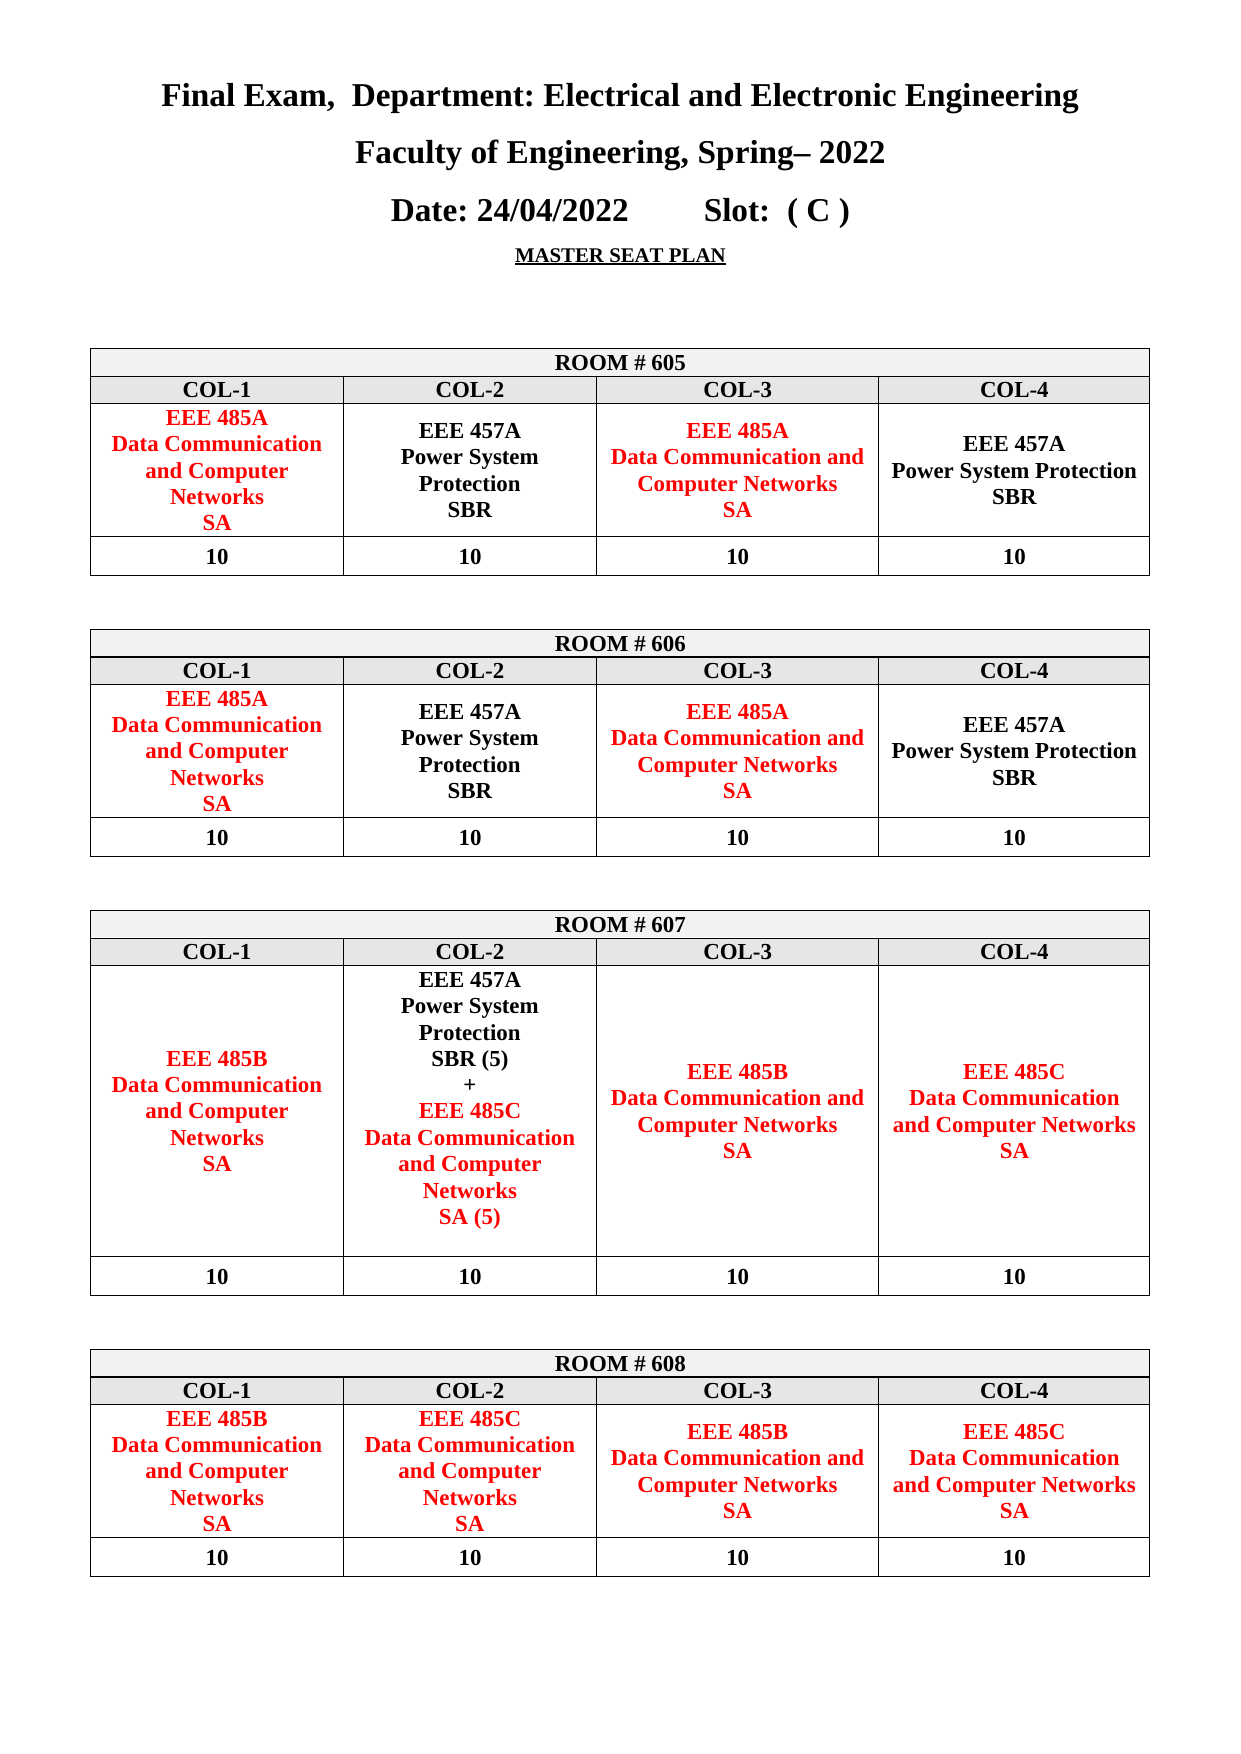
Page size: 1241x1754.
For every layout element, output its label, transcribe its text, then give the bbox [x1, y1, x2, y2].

table_header ROOM # 607 [91, 911, 1149, 937]
table_cell 10 [344, 818, 596, 856]
table_cell COL-2 [344, 1378, 596, 1404]
table_cell 10 [597, 1538, 878, 1576]
table_cell 10 [344, 1257, 596, 1295]
table_cell COL-1 [91, 939, 343, 965]
table_cell EEE 485B Data Communication and Computer Networks SA [597, 966, 878, 1256]
table_cell COL-4 [879, 939, 1149, 965]
table_cell COL-4 [879, 658, 1149, 684]
text MASTER SEAT PLAN [90, 243, 1150, 267]
table_cell COL-2 [344, 658, 596, 684]
table_cell COL-3 [597, 1378, 878, 1404]
table_cell 10 [879, 1257, 1149, 1295]
table_cell COL-1 [91, 658, 343, 684]
table_cell EEE 485C Data Communication and Computer Networks SA [344, 1405, 596, 1537]
table_cell COL-4 [879, 1378, 1149, 1404]
table_cell EEE 485B Data Communication and Computer Networks SA [597, 1405, 878, 1537]
table_cell 10 [879, 537, 1149, 575]
table_cell 10 [879, 818, 1149, 856]
table_cell COL-3 [597, 939, 878, 965]
table_cell COL-4 [879, 377, 1149, 403]
table_cell 10 [91, 818, 343, 856]
table_cell 10 [344, 1538, 596, 1576]
table_cell COL-1 [91, 1378, 343, 1404]
table_cell COL-1 [91, 377, 343, 403]
table_cell EEE 485A Data Communication and Computer Networks SA [91, 404, 343, 536]
table_cell 10 [344, 537, 596, 575]
table_cell EEE 457A Power System Protection SBR [344, 685, 596, 817]
table_cell 10 [91, 1538, 343, 1576]
table_header ROOM # 606 [91, 630, 1149, 656]
table_header ROOM # 608 [91, 1350, 1149, 1376]
table_cell EEE 485A Data Communication and Computer Networks SA [91, 685, 343, 817]
table_cell EEE 457A Power System Protection SBR (5) + EEE 485C Data Communication and Computer Networks SA (5) [344, 966, 596, 1256]
table_cell EEE 485C Data Communication and Computer Networks SA [879, 1405, 1149, 1537]
table_cell EEE 485C Data Communication and Computer Networks SA [879, 966, 1149, 1256]
table_cell EEE 457A Power System Protection SBR [879, 685, 1149, 817]
table_cell 10 [91, 537, 343, 575]
table_cell EEE 485B Data Communication and Computer Networks SA [91, 966, 343, 1256]
table_cell COL-3 [597, 658, 878, 684]
table_cell 10 [879, 1538, 1149, 1576]
table_cell COL-2 [344, 377, 596, 403]
table_cell 10 [597, 1257, 878, 1295]
table_cell EEE 485A Data Communication and Computer Networks SA [597, 685, 878, 817]
table_cell 10 [91, 1257, 343, 1295]
table_cell COL-3 [597, 377, 878, 403]
table_cell EEE 457A Power System Protection SBR [344, 404, 596, 536]
table_header ROOM # 605 [91, 349, 1149, 376]
table_cell 10 [597, 818, 878, 856]
table_cell EEE 485B Data Communication and Computer Networks SA [91, 1405, 343, 1537]
table_cell EEE 485A Data Communication and Computer Networks SA [597, 404, 878, 536]
table_cell EEE 457A Power System Protection SBR [879, 404, 1149, 536]
table_cell COL-2 [344, 939, 596, 965]
table_cell 10 [597, 537, 878, 575]
